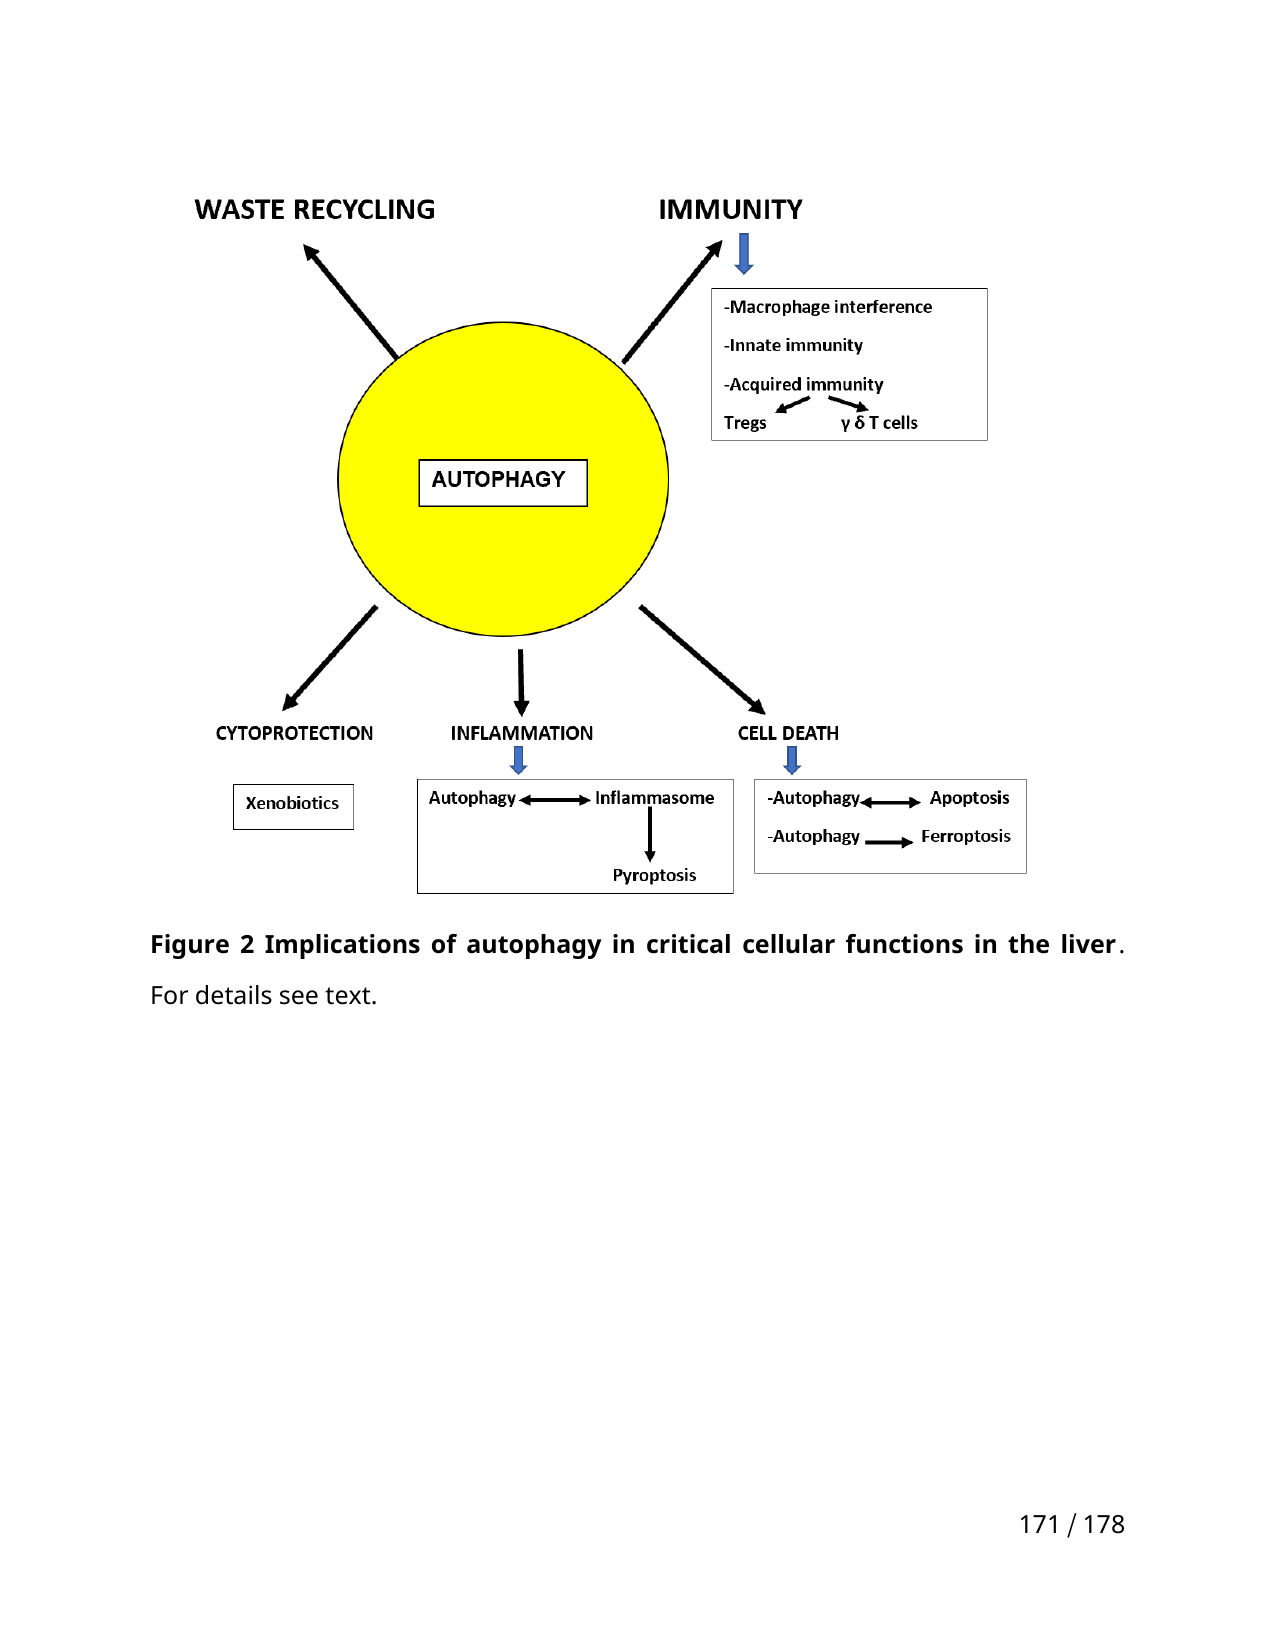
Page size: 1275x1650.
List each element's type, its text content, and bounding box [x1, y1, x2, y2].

text Figure 2 Implications of autophagy in critical cellular functions in the liver. For details see text. [150, 927, 1125, 1012]
picture [150, 150, 1048, 913]
